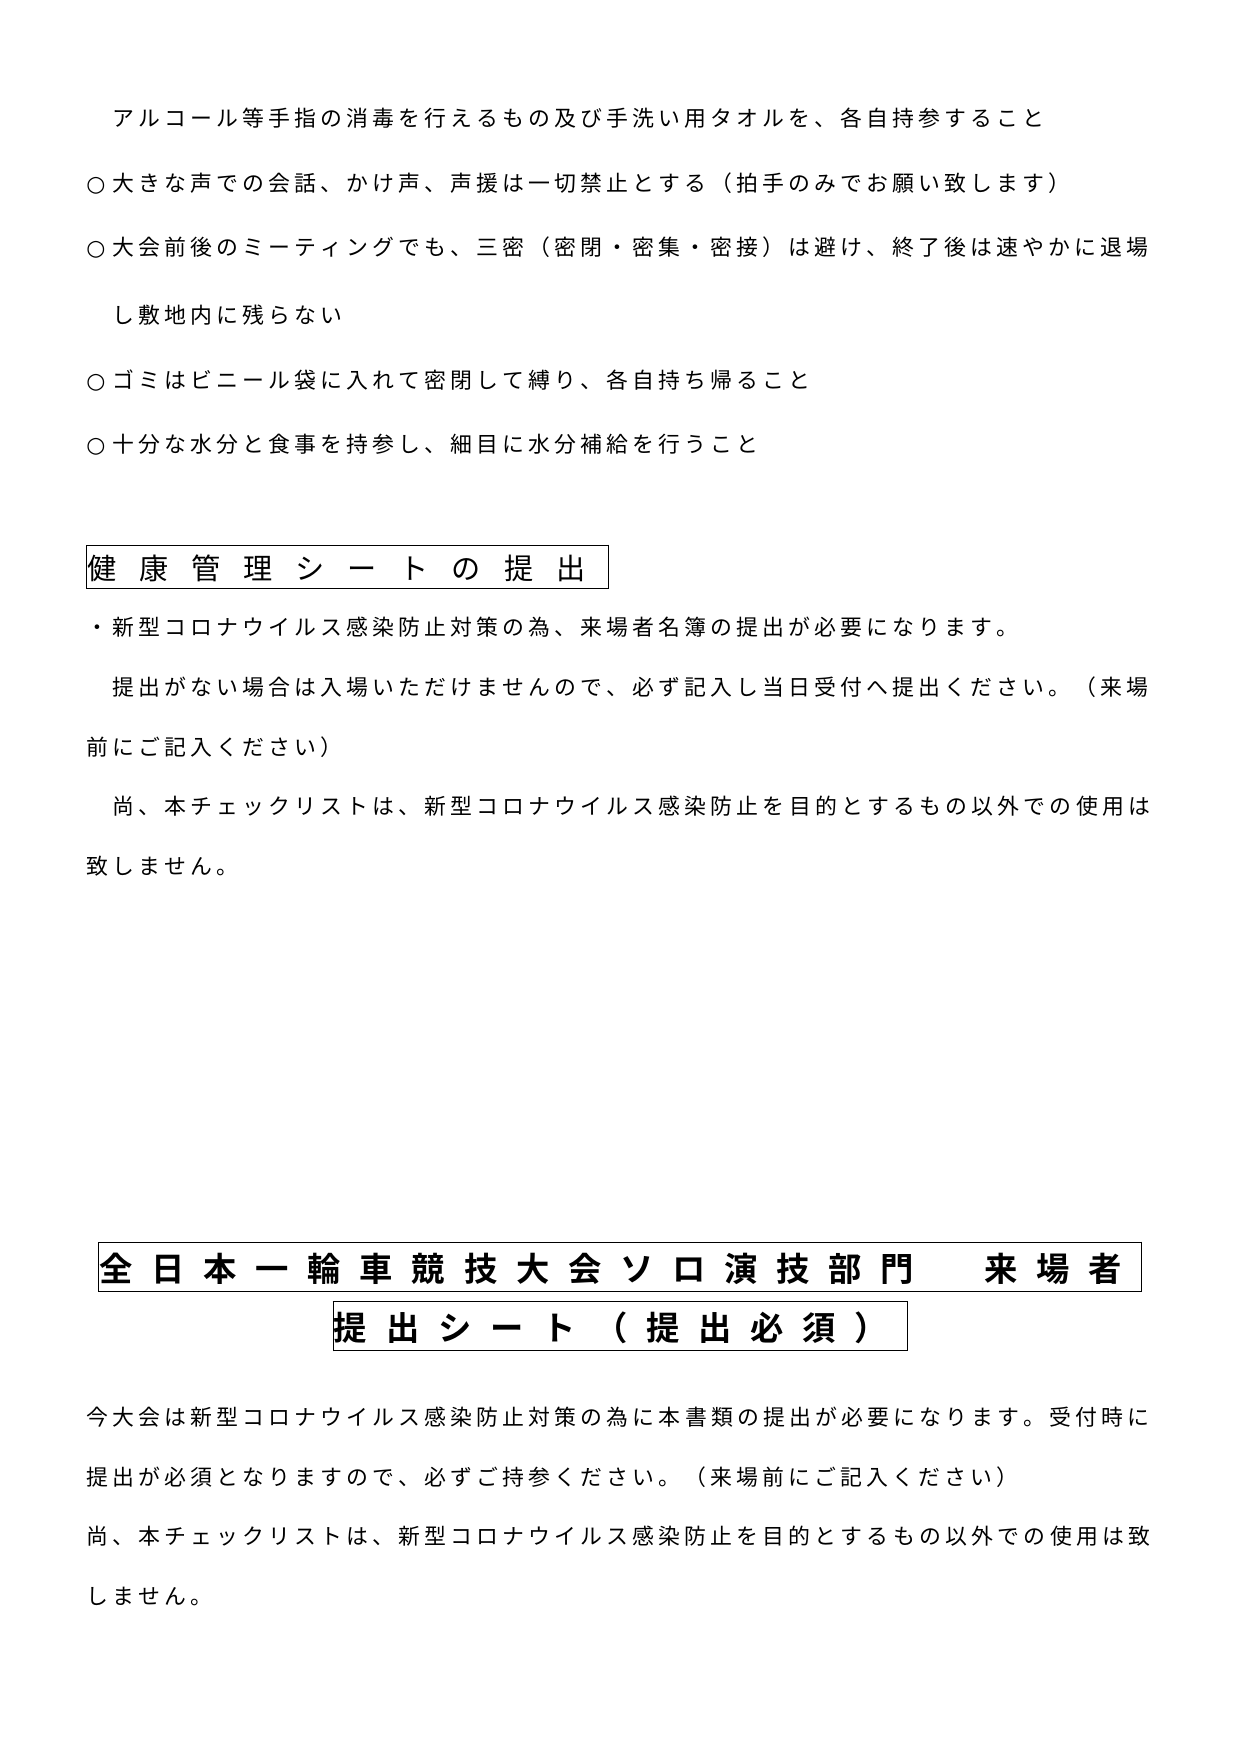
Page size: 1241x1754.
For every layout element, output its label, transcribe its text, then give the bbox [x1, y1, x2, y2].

text 健康管理シートの提出 [86, 537, 1154, 596]
text 尚、本チェックリストは、新型コロナウイルス感染防止を目的とするもの以外での使用は致しません。 [86, 775, 1154, 894]
text アルコール等手指の消毒を行えるもの及び手洗い用タオルを、各自持参すること [109, 87, 1154, 147]
text ・新型コロナウイルス感染防止対策の為、来場者名簿の提出が必要になります。 [86, 596, 1154, 656]
text ○十分な水分と食事を持参し、細目に水分補給を行うこと [86, 413, 1154, 473]
text ○大きな声での会話、かけ声、声援は一切禁止とする（拍手のみでお願い致します） [86, 152, 1154, 211]
text 尚、本チェックリストは、新型コロナウイルス感染防止を目的とするもの以外での使用は致しません。 [86, 1505, 1154, 1624]
text ○ゴミはビニール袋に入れて密閉して縛り、各自持ち帰ること [86, 349, 1154, 408]
text 全日本一輪車競技大会ソロ演技部門 来場者提出シート（提出必須） [86, 1237, 1154, 1356]
text 今大会は新型コロナウイルス感染防止対策の為に本書類の提出が必要になります。受付時に提出が必須となりますので、必ずご持参ください。（来場前にご記入ください） [86, 1386, 1154, 1505]
text 提出がない場合は入場いただけませんので、必ず記入し当日受付へ提出ください。（来場前にご記入ください） [86, 656, 1154, 775]
text ○大会前後のミーティングでも、三密（密閉・密集・密接）は避け、終了後は速やかに退場し敷地内に残らない [86, 216, 1154, 344]
